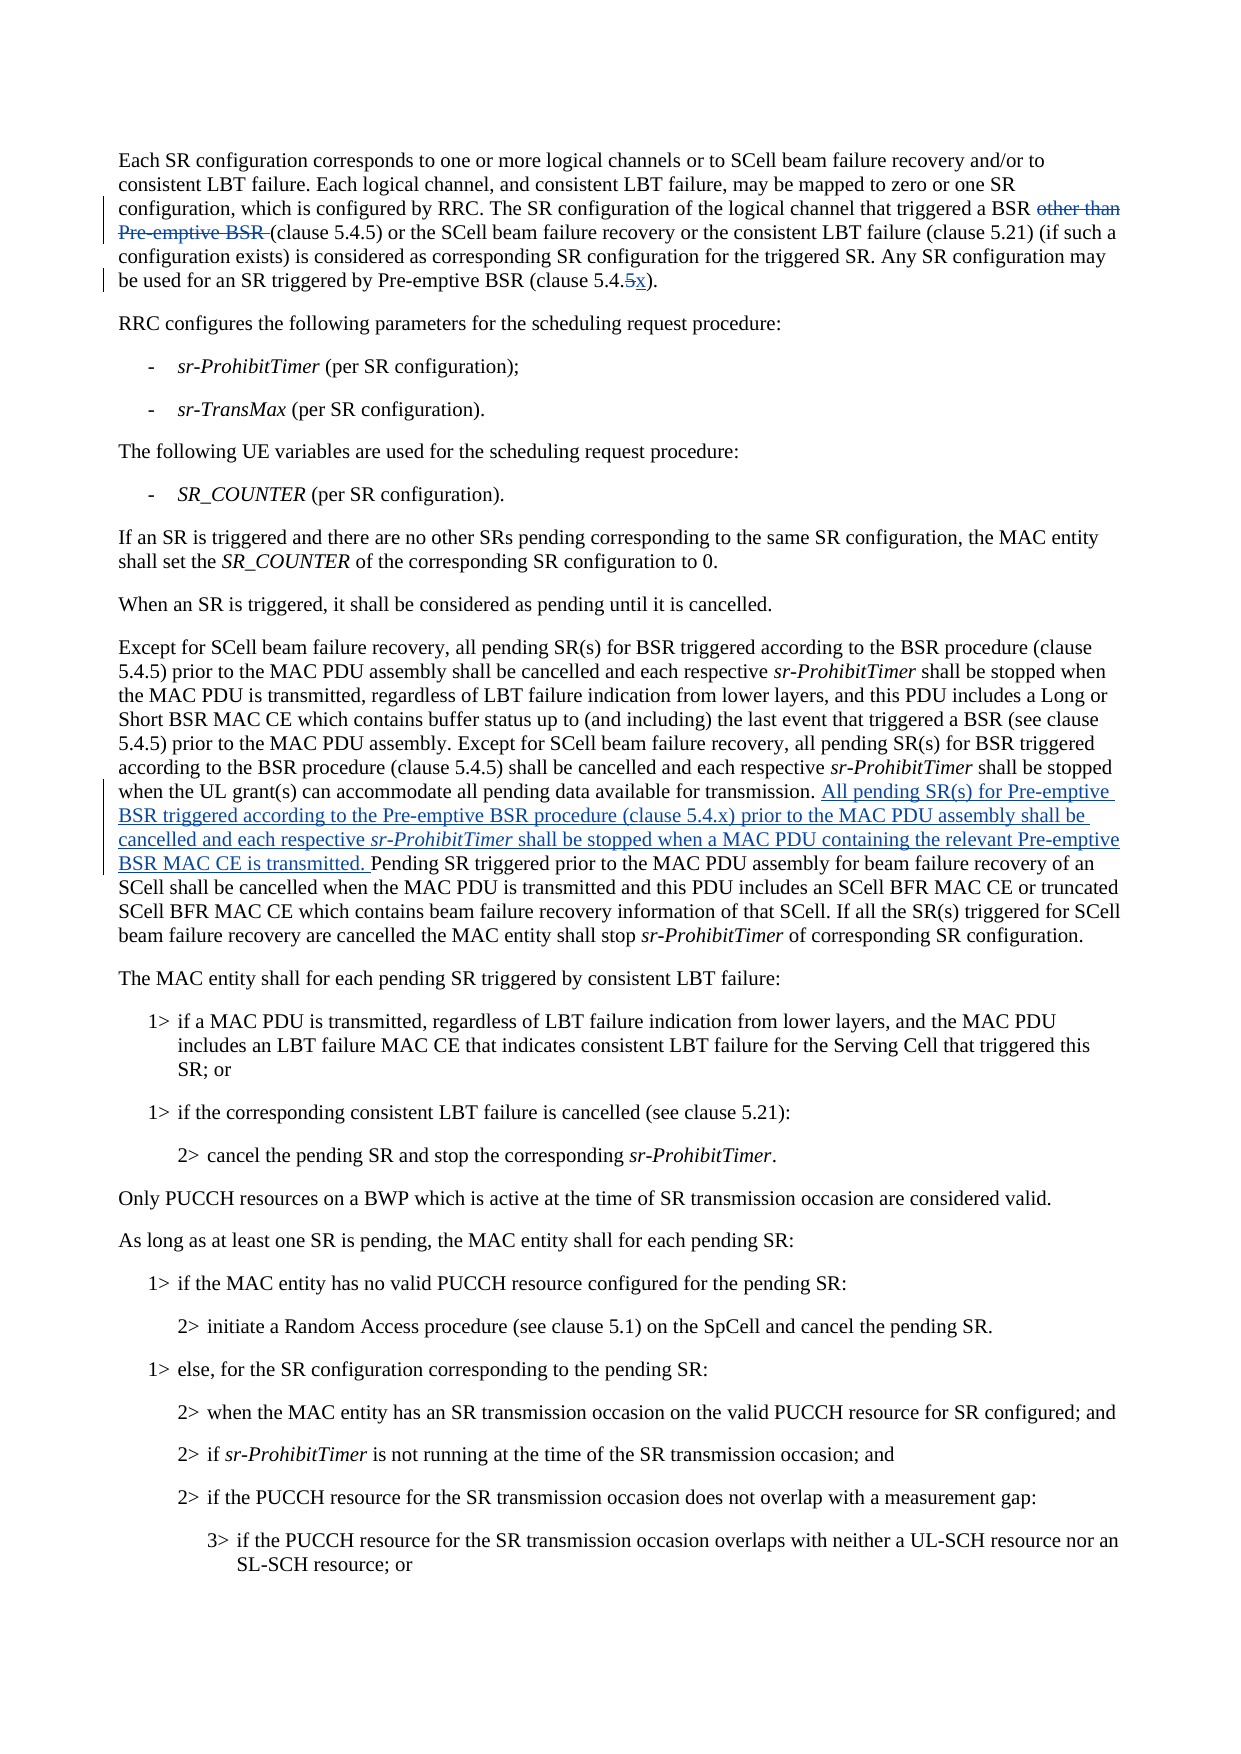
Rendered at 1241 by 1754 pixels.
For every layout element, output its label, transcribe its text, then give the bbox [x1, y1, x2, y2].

text 1> if the MAC entity has no valid PUCCH resource configured for the pending SR: [148, 1271, 1122, 1295]
text 1> else, for the SR configuration corresponding to the pending SR: [148, 1357, 1122, 1381]
text 1> if a MAC PDU is transmitted, regardless of LBT failure indication from lower layers, and the MAC PDU includes an LBT failure MAC CE that indicates consistent LBT failure for the Serving Cell that triggered this SR; or [148, 1009, 1122, 1081]
text 2> if sr-ProhibitTimer is not running at the time of the SR transmission occasion; and [177, 1442, 1122, 1466]
text 2> initiate a Random Access procedure (see clause 5.1) on the SpCell and cancel the pending SR. [177, 1314, 1122, 1338]
text 1> if the corresponding consistent LBT failure is cancelled (see clause 5.21): [148, 1100, 1122, 1124]
text When an SR is triggered, it shall be considered as pending until it is cancelled. [118, 592, 1122, 616]
text Only PUCCH resources on a BWP which is active at the time of SR transmission occasion are considered valid. [118, 1186, 1122, 1209]
text - sr-TransMax (per SR configuration). [148, 396, 1122, 421]
text The MAC entity shall for each pending SR triggered by consistent LBT failure: [118, 966, 1122, 990]
text 2> cancel the pending SR and stop the corresponding sr-ProhibitTimer. [177, 1143, 1122, 1167]
text If an SR is triggered and there are no other SRs pending corresponding to the same SR configuration, the MAC entity shall set the SR_COUNTER of the corresponding SR configuration to 0. [118, 525, 1122, 573]
text Except for SCell beam failure recovery, all pending SR(s) for BSR triggered according to the BSR procedure (clause 5.4.5) prior to the MAC PDU assembly shall be cancelled and each respective sr-ProhibitTimer shall be stopped when the MAC PDU is transmitted, regardless of LBT failure indication from lower layers, and this PDU includes a Long or Short BSR MAC CE which contains buffer status up to (and including) the last event that triggered a BSR (see clause 5.4.5) prior to the MAC PDU assembly. Except for SCell beam failure recovery, all pending SR(s) for BSR triggered according to the BSR procedure (clause 5.4.5) shall be cancelled and each respective sr-ProhibitTimer shall be stopped when the UL grant(s) can accommodate all pending data available for transmission. Pending SR triggered prior to the MAC PDU assembly for beam failure recovery of an SCell shall be cancelled when the MAC PDU is transmitted and this PDU includes an SCell BFR MAC CE or truncated SCell BFR MAC CE which contains beam failure recovery information of that SCell. If all the SR(s) triggered for SCell beam failure recovery are cancelled the MAC entity shall stop sr-ProhibitTimer of corresponding SR configuration. [118, 634, 1122, 947]
text Each SR configuration corresponds to one or more logical channels or to SCell beam failure recovery and/or to consistent LBT failure. Each logical channel, and consistent LBT failure, may be mapped to zero or one SR configuration, which is configured by RRC. The SR configuration of the logical channel that triggered a BSR (clause 5.4.5) or the SCell beam failure recovery or the consistent LBT failure (clause 5.21) (if such a configuration exists) is considered as corresponding SR configuration for the triggered SR. Any SR configuration may be used for an SR triggered by Pre-emptive BSR (clause 5.4.). [118, 148, 1122, 292]
text The following UE variables are used for the scheduling request procedure: [118, 439, 1122, 463]
text 3> if the PUCCH resource for the SR transmission occasion overlaps with neither a UL-SCH resource nor an SL-SCH resource; or [207, 1528, 1122, 1576]
text - SR_COUNTER (per SR configuration). [148, 482, 1122, 506]
text - sr-ProhibitTimer (per SR configuration); [148, 354, 1122, 378]
text 2> when the MAC entity has an SR transmission occasion on the valid PUCCH resource for SR configured; and [177, 1399, 1122, 1424]
text As long as at least one SR is pending, the MAC entity shall for each pending SR: [118, 1228, 1122, 1252]
text RRC configures the following parameters for the scheduling request procedure: [118, 311, 1122, 335]
text 2> if the PUCCH resource for the SR transmission occasion does not overlap with a measurement gap: [177, 1485, 1122, 1509]
